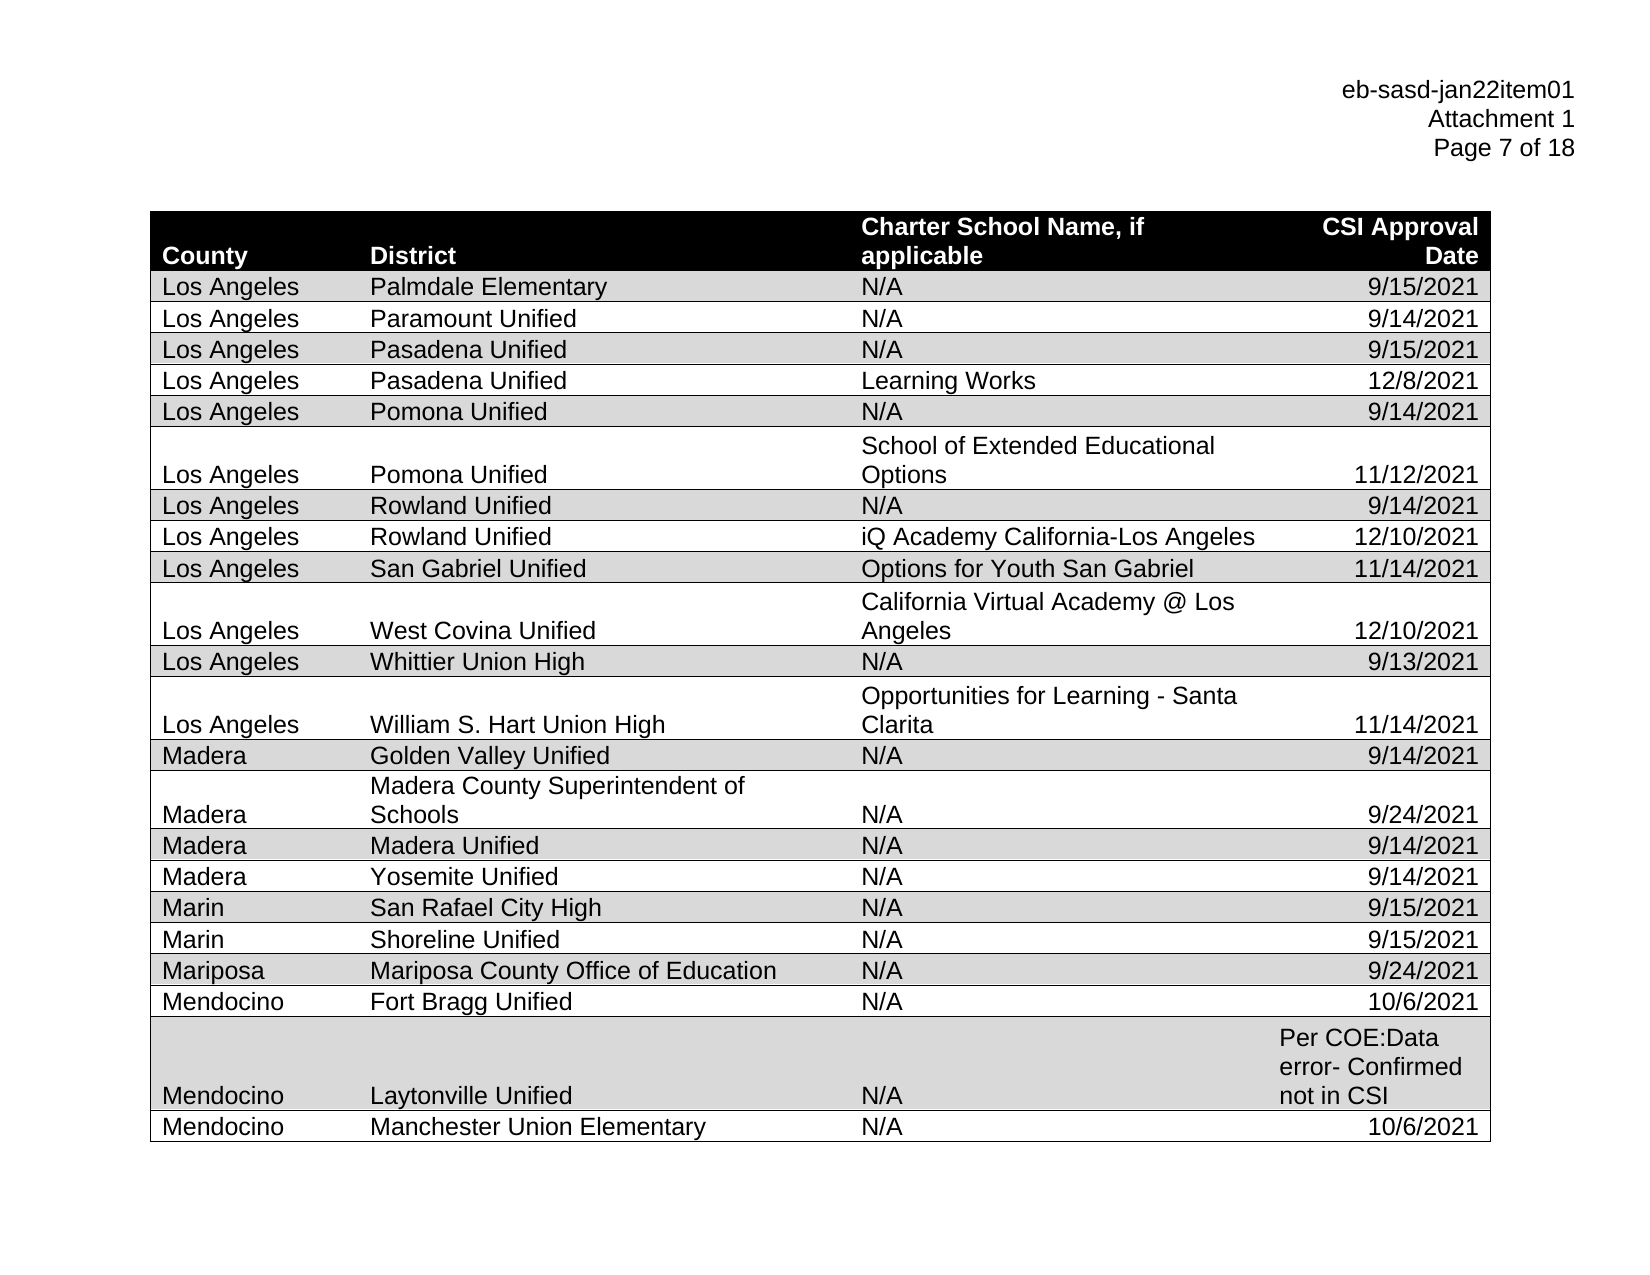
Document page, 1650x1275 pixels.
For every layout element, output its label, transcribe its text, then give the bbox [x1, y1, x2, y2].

table_cell N/A [850, 271, 1268, 301]
table_cell N/A [850, 771, 1268, 828]
table_cell N/A [850, 740, 1268, 770]
table_cell N/A [850, 986, 1268, 1016]
table_cell 10/6/2021 [1268, 1111, 1490, 1141]
table_cell Madera [151, 861, 359, 891]
table_cell N/A [850, 861, 1268, 891]
table_cell N/A [850, 923, 1268, 953]
table_cell Los Angeles [151, 427, 359, 488]
table_cell San Rafael City High [359, 892, 850, 922]
table_cell West Covina Unified [359, 583, 850, 645]
table_cell Yosemite Unified [359, 861, 850, 891]
table_cell N/A [850, 892, 1268, 922]
table_cell 9/14/2021 [1268, 302, 1490, 332]
table_cell Madera County Superintendent of Schools [359, 771, 850, 828]
table_cell 10/6/2021 [1268, 986, 1490, 1016]
table_cell 11/14/2021 [1268, 677, 1490, 738]
table_cell Opportunities for Learning - Santa Clarita [850, 677, 1268, 738]
table_cell N/A [850, 954, 1268, 984]
table_cell Marin [151, 892, 359, 922]
table_cell Pomona Unified [359, 427, 850, 488]
table_cell Mendocino [151, 986, 359, 1016]
table_cell 9/15/2021 [1268, 271, 1490, 301]
table_cell Madera [151, 740, 359, 770]
table_cell Mendocino [151, 1111, 359, 1141]
table_cell Los Angeles [151, 302, 359, 332]
table_cell N/A [850, 333, 1268, 363]
table_cell Shoreline Unified [359, 923, 850, 953]
table_cell Pasadena Unified [359, 365, 850, 395]
table_cell 11/12/2021 [1268, 427, 1490, 488]
table_cell Los Angeles [151, 552, 359, 582]
table_cell Mariposa [151, 954, 359, 984]
table_header District [359, 212, 850, 270]
table_cell Whittier Union High [359, 646, 850, 676]
table_cell Los Angeles [151, 396, 359, 426]
table_cell 12/10/2021 [1268, 583, 1490, 645]
table_cell Los Angeles [151, 677, 359, 738]
table_cell Mendocino [151, 1017, 359, 1109]
table_cell 12/8/2021 [1268, 365, 1490, 395]
table_cell 9/24/2021 [1268, 771, 1490, 828]
table_cell N/A [850, 1111, 1268, 1141]
table_cell San Gabriel Unified [359, 552, 850, 582]
table_cell Madera Unified [359, 829, 850, 859]
table_cell Fort Bragg Unified [359, 986, 850, 1016]
table_cell 9/14/2021 [1268, 861, 1490, 891]
table_cell 9/14/2021 [1268, 490, 1490, 520]
table_cell Pomona Unified [359, 396, 850, 426]
table_header County [151, 212, 359, 270]
table_cell Per COE:Data error- Confirmed not in CSI [1268, 1017, 1490, 1109]
table_cell 9/14/2021 [1268, 829, 1490, 859]
table_cell N/A [850, 646, 1268, 676]
table_cell Los Angeles [151, 333, 359, 363]
table_cell Golden Valley Unified [359, 740, 850, 770]
table_cell Mariposa County Office of Education [359, 954, 850, 984]
table_cell 9/15/2021 [1268, 892, 1490, 922]
table_cell William S. Hart Union High [359, 677, 850, 738]
table_cell N/A [850, 1017, 1268, 1109]
table_cell Los Angeles [151, 646, 359, 676]
table_cell N/A [850, 490, 1268, 520]
table_cell Pasadena Unified [359, 333, 850, 363]
table_cell Laytonville Unified [359, 1017, 850, 1109]
table_cell Madera [151, 829, 359, 859]
table_cell Palmdale Elementary [359, 271, 850, 301]
table_cell N/A [850, 396, 1268, 426]
table_header CSI Approval Date [1268, 212, 1490, 270]
table_cell Los Angeles [151, 271, 359, 301]
table_cell California Virtual Academy @ Los Angeles [850, 583, 1268, 645]
table_cell N/A [850, 302, 1268, 332]
table_cell Marin [151, 923, 359, 953]
table_cell Los Angeles [151, 365, 359, 395]
table_cell 9/15/2021 [1268, 923, 1490, 953]
table_cell Learning Works [850, 365, 1268, 395]
table_cell N/A [850, 829, 1268, 859]
table_header Charter School Name, if applicable [850, 212, 1268, 270]
table_cell Los Angeles [151, 521, 359, 551]
table_cell 9/14/2021 [1268, 396, 1490, 426]
table_cell 11/14/2021 [1268, 552, 1490, 582]
table_cell Madera [151, 771, 359, 828]
table_cell iQ Academy California-Los Angeles [850, 521, 1268, 551]
table_cell 9/14/2021 [1268, 740, 1490, 770]
table_cell Los Angeles [151, 490, 359, 520]
table_cell Options for Youth San Gabriel [850, 552, 1268, 582]
table_cell Paramount Unified [359, 302, 850, 332]
table_cell 9/15/2021 [1268, 333, 1490, 363]
table_cell Los Angeles [151, 583, 359, 645]
table_cell Manchester Union Elementary [359, 1111, 850, 1141]
table_cell Rowland Unified [359, 490, 850, 520]
table_cell Rowland Unified [359, 521, 850, 551]
table_cell 12/10/2021 [1268, 521, 1490, 551]
table_cell 9/13/2021 [1268, 646, 1490, 676]
table_cell School of Extended Educational Options [850, 427, 1268, 488]
table_cell 9/24/2021 [1268, 954, 1490, 984]
